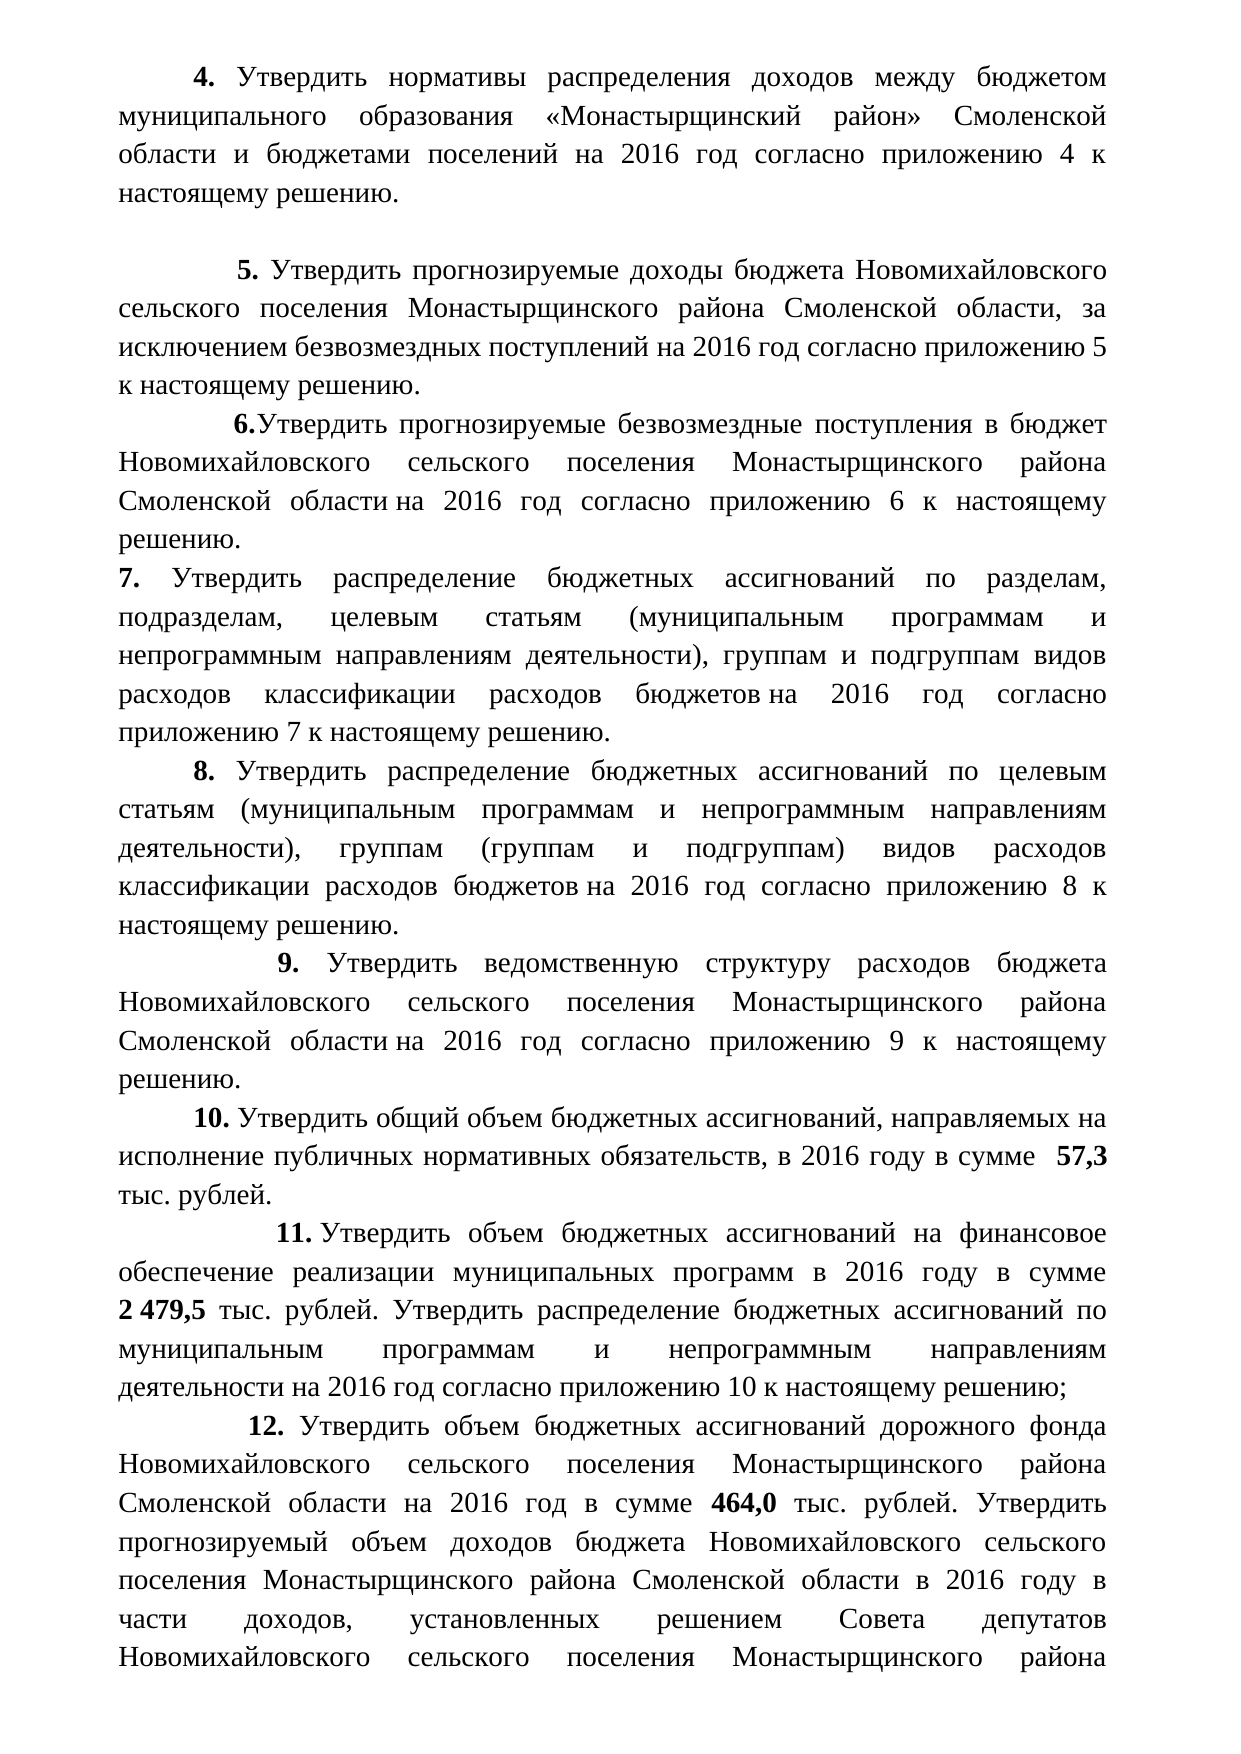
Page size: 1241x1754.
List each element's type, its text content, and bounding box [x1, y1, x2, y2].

text 5. Утвердить прогнозируемые доходы бюджета Новомихайловского сельского поселения Монастырщинского района Смоленской области, за исключением безвозмездных поступлений на 2016 год согласно приложению 5 к настоящему решению. [118, 252, 1107, 401]
text 6.Утвердить прогнозируемые безвозмездные поступления в бюджет Новомихайловского сельского поселения Монастырщинского района Смоленской области на 2016 год согласно приложению 6 к настоящему решению. [118, 406, 1107, 555]
text 7. Утвердить распределение бюджетных ассигнований по разделам, подразделам, целевым статьям (муниципальным программам и непрограммным направлениям деятельности), группам и подгруппам видов расходов классификации расходов бюджетов на 2016 год согласно приложению 7 к настоящему решению. [118, 560, 1107, 748]
text 9. Утвердить ведомственную структуру расходов бюджета Новомихайловского сельского поселения Монастырщинского района Смоленской области на 2016 год согласно приложению 9 к настоящему решению. [118, 946, 1107, 1095]
text 10. Утвердить общий объем бюджетных ассигнований, направляемых на исполнение публичных нормативных обязательств, в 2016 году в сумме 57,3 тыс. рублей. [118, 1100, 1107, 1210]
text 4. Утвердить нормативы распределения доходов между бюджетом муниципального образования «Монастырщинский район» Смоленской области и бюджетами поселений на 2016 год согласно приложению 4 к настоящему решению. [118, 59, 1107, 208]
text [118, 1408, 1107, 1673]
text 8. Утвердить распределение бюджетных ассигнований по целевым статьям (муниципальным программам и непрограммным направлениям деятельности), группам (группам и подгруппам) видов расходов классификации расходов бюджетов на 2016 год согласно приложению 8 к настоящему решению. [118, 753, 1107, 941]
text 11. Утвердить объем бюджетных ассигнований на финансовое обеспечение реализации муниципальных программ в 2016 году в сумме 2 479,5 тыс. рублей. Утвердить распределение бюджетных ассигнований по муниципальным программам и непрограммным направлениям деятельности на 2016 год согласно приложению 10 к настоящему решению; [118, 1215, 1107, 1403]
